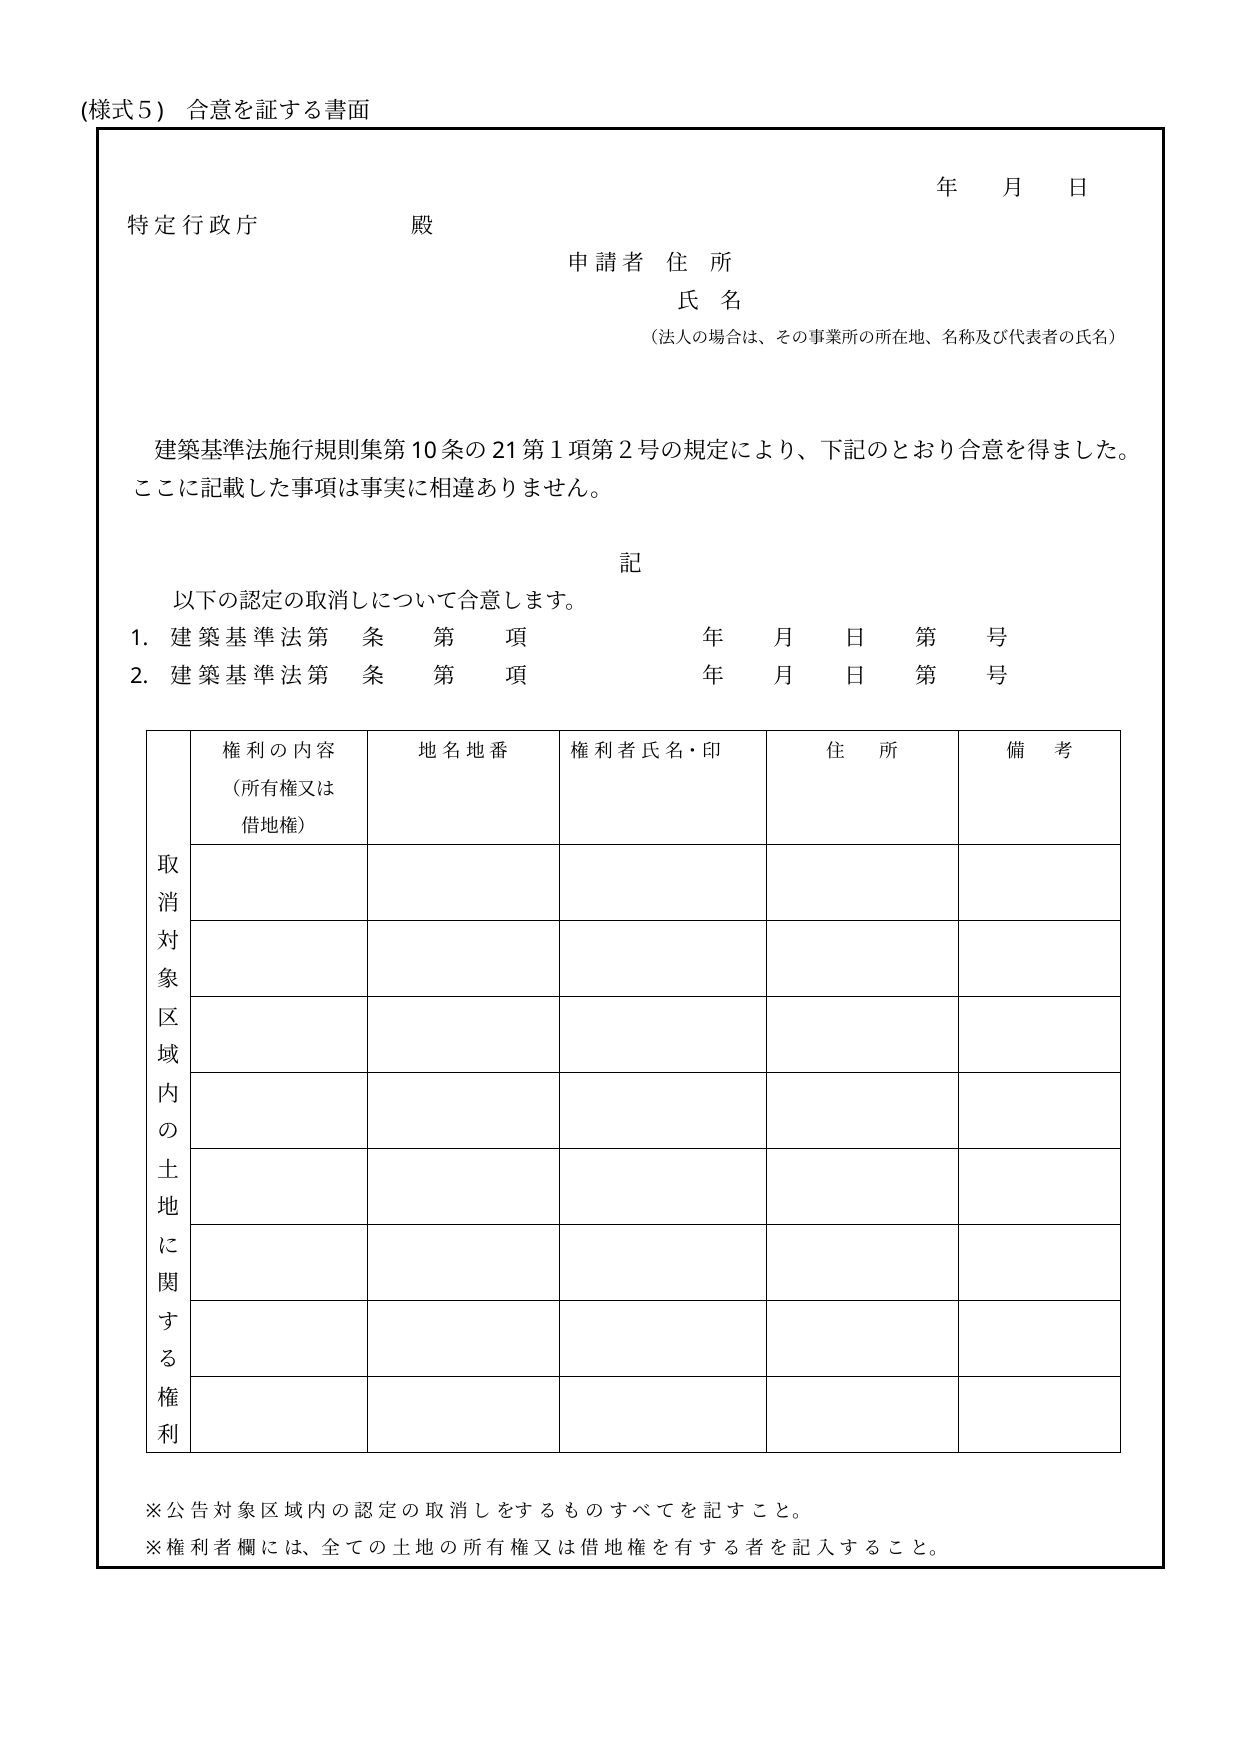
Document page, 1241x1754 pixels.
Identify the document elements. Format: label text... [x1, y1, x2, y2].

text (様式５) 合意を証する書面 [75, 89, 1165, 127]
table_header 年 月 日 特 定 行 政 庁 殿 申 請 者 住 所 氏 名 （法人の場合は、その事業所の所在地、名称及び代表者の氏名） 建築基準法施行規則集第10条の21第１項第２号の規定により、下記のとおり合意を得ました。 ここに記載した事項は事実に相違ありません。 記 以下の認定の取消しについて合意します。 1. 建 築 基 準 法 第 条 第 項 年 月 日 第 号 2. 建 築 基 準 法 第 条 第 項 年 月 日 第 号 ※ 公 告 対 象 区 域 内 の 認 定 の 取 消 し をす る も の す べ て を 記 す こ と。 ※ 権 利 者 欄 に は、全 て の 土 地 の 所 有 権 又 は 借 地 権 を 有 す る 者 を 記 入 す る こ と。 [99, 130, 1162, 1566]
